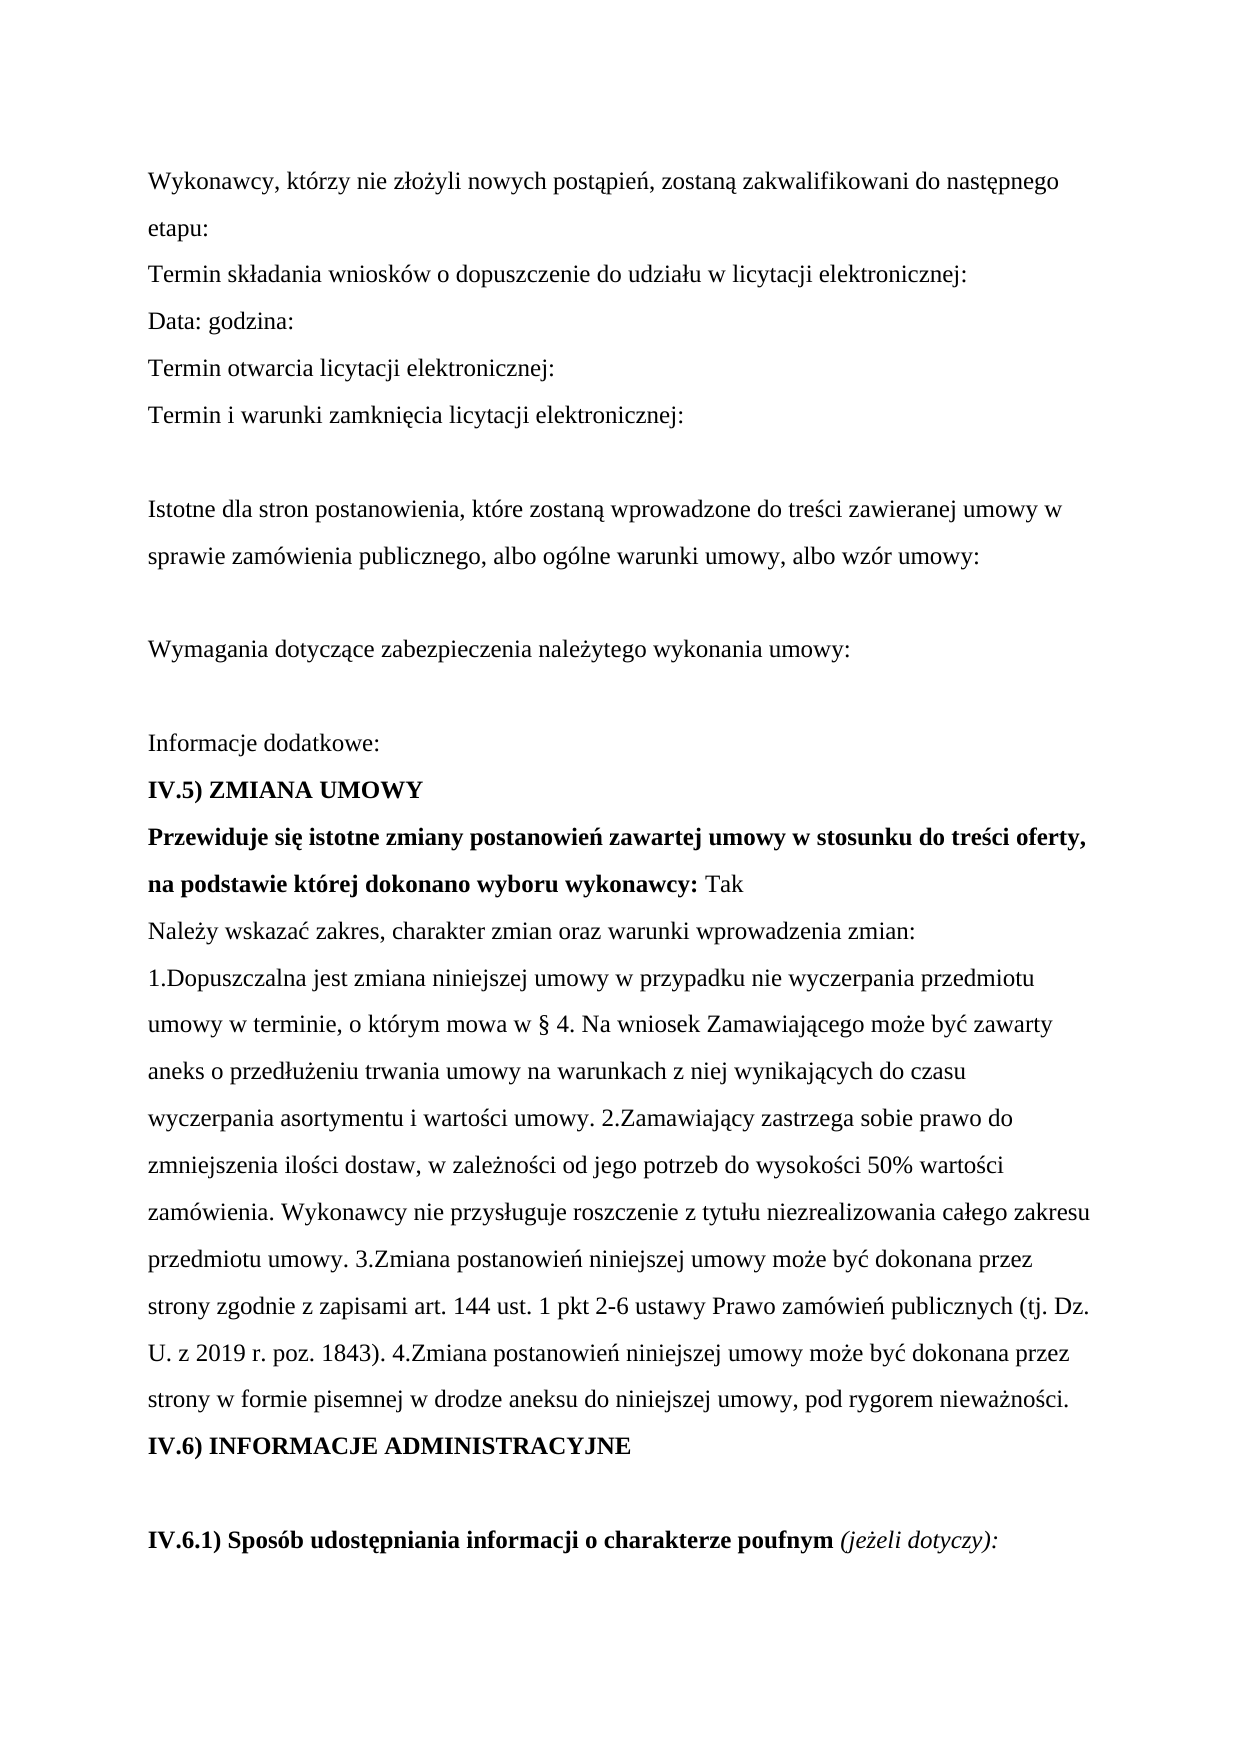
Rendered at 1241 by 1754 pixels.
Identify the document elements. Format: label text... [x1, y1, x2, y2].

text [148, 757, 1093, 1601]
text Informacje dodatkowe: [148, 663, 1093, 757]
text Wymagania dotyczące zabezpieczenia należytego wykonania umowy: [148, 569, 1093, 663]
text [148, 148, 1093, 241]
text Termin i warunki zamknięcia licytacji elektronicznej: [148, 382, 1093, 429]
text Istotne dla stron postanowienia, które zostaną wprowadzone do treści zawieranej umowy w sprawie zamówienia publicznego, albo ogólne warunki umowy, albo wzór umowy: [148, 429, 1093, 569]
text Termin składania wniosków o dopuszczenie do udziału w licytacji elektronicznej: Data: godzina: Termin otwarcia licytacji elektronicznej: [148, 241, 1093, 382]
